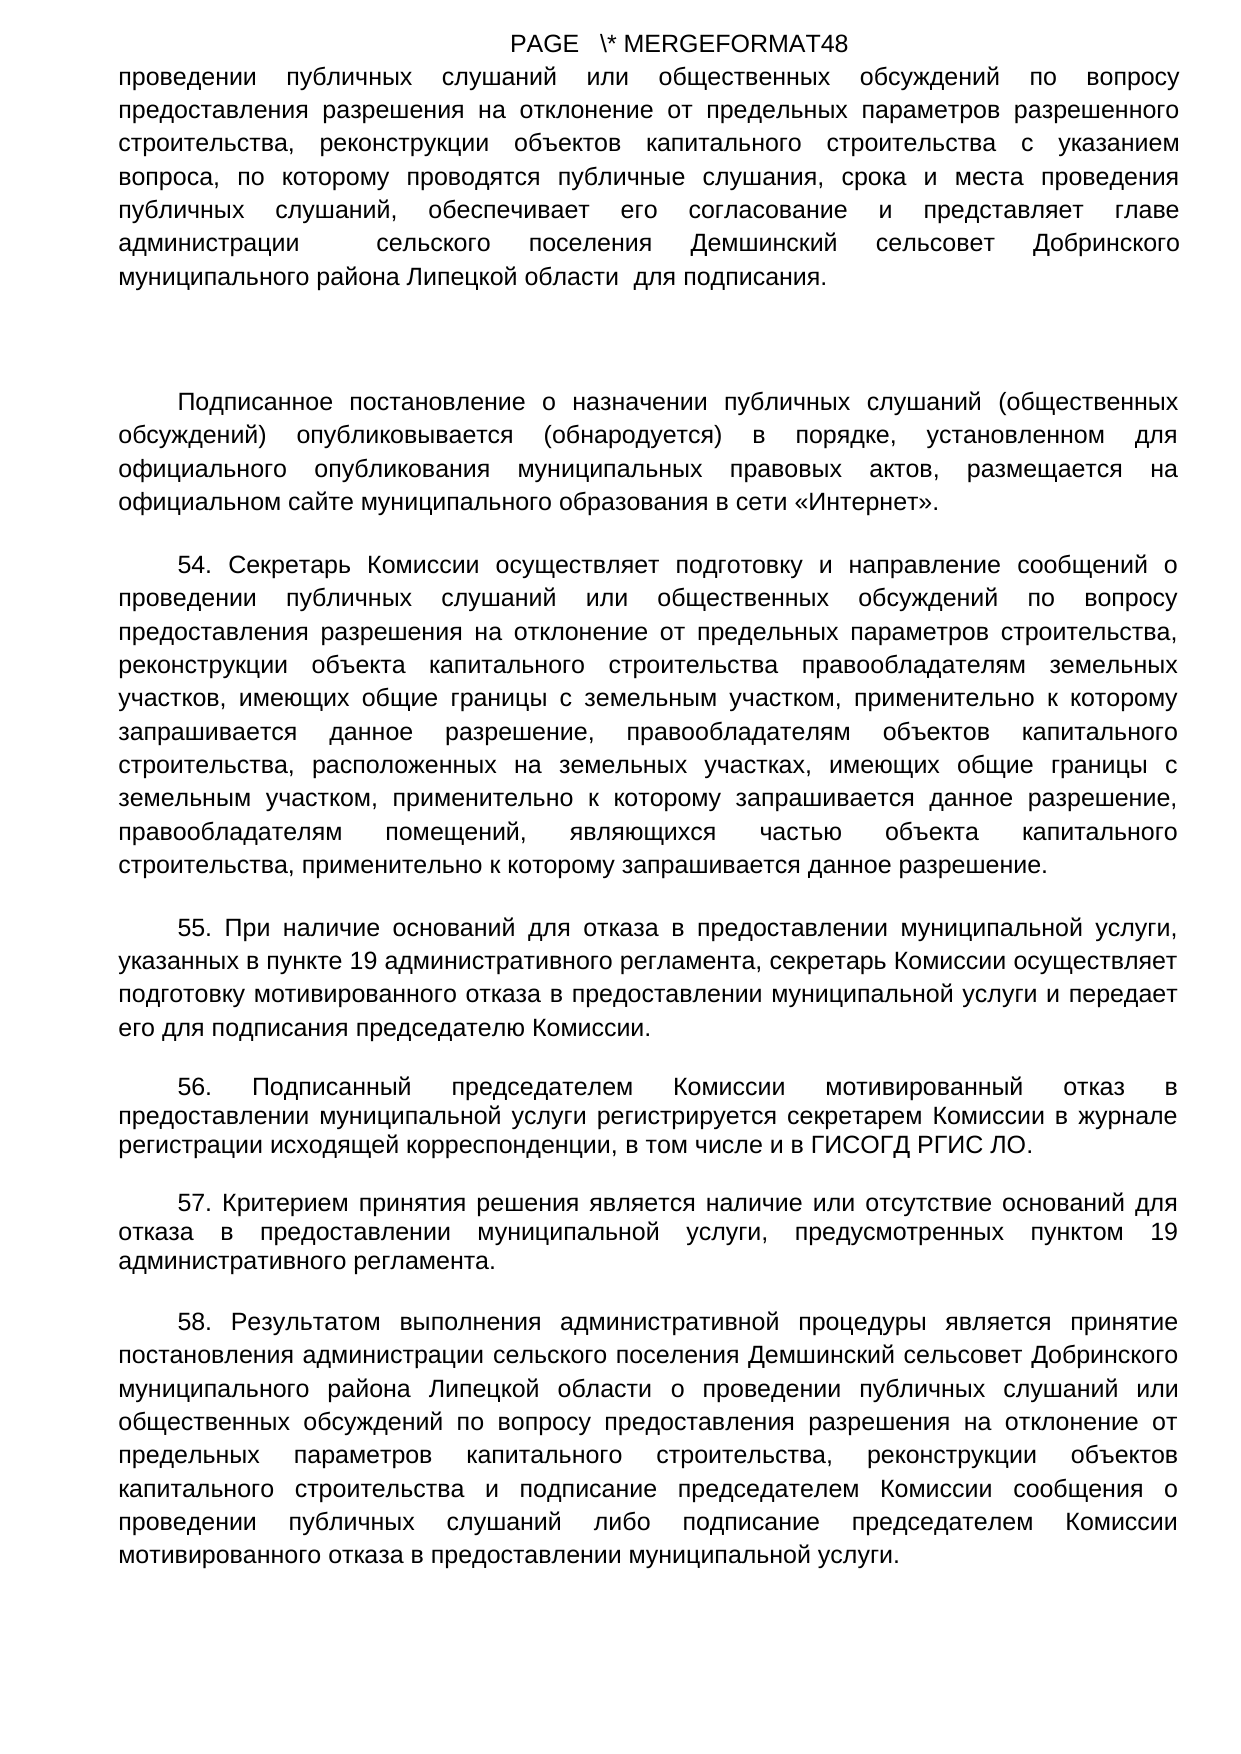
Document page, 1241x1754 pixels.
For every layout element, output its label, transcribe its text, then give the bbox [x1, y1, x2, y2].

text 58. Результатом выполнения административной процедуры является принятие постановления администрации сельского поселения Демшинский сельсовет Добринского муниципального района Липецкой области о проведении публичных слушаний или общественных обсуждений по вопросу предоставления разрешения на отклонение от предельных параметров капитального строительства, реконструкции объектов капитального строительства и подписание председателем Комиссии сообщения о проведении публичных слушаний либо подписание председателем Комиссии мотивированного отказа в предоставлении муниципальной услуги. [118, 1304, 1179, 1571]
text 56. Подписанный председателем Комиссии мотивированный отказ в предоставлении муниципальной услуги регистрируется секретарем Комиссии в журнале регистрации исходящей корреспонденции, в том числе и в ГИСОГД РГИС ЛО. [118, 1072, 1179, 1159]
text 54. Секретарь Комиссии осуществляет подготовку и направление сообщений о проведении публичных слушаний или общественных обсуждений по вопросу предоставления разрешения на отклонение от предельных параметров строительства, реконструкции объекта капитального строительства правообладателям земельных участков, имеющих общие границы с земельным участком, применительно к которому запрашивается данное разрешение, правообладателям объектов капитального строительства, расположенных на земельных участках, имеющих общие границы с земельным участком, применительно к которому запрашивается данное разрешение, правообладателям помещений, являющихся частью объекта капитального строительства, применительно к которому запрашивается данное разрешение. [118, 547, 1179, 880]
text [118, 58, 1181, 292]
text Подписанное постановление о назначении публичных слушаний (общественных обсуждений) опубликовывается (обнародуется) в порядке, установленном для официального опубликования муниципальных правовых актов, размещается на официальном сайте муниципального образования в сети «Интернет». [118, 384, 1179, 517]
text 57. Критерием принятия решения является наличие или отсутствие оснований для отказа в предоставлении муниципальной услуги, предусмотренных пунктом 19 административного регламента. [118, 1188, 1179, 1274]
text 55. При наличие оснований для отказа в предоставлении муниципальной услуги, указанных в пункте 19 административного регламента, секретарь Комиссии осуществляет подготовку мотивированного отказа в предоставлении муниципальной услуги и передает его для подписания председателю Комиссии. [118, 909, 1179, 1043]
